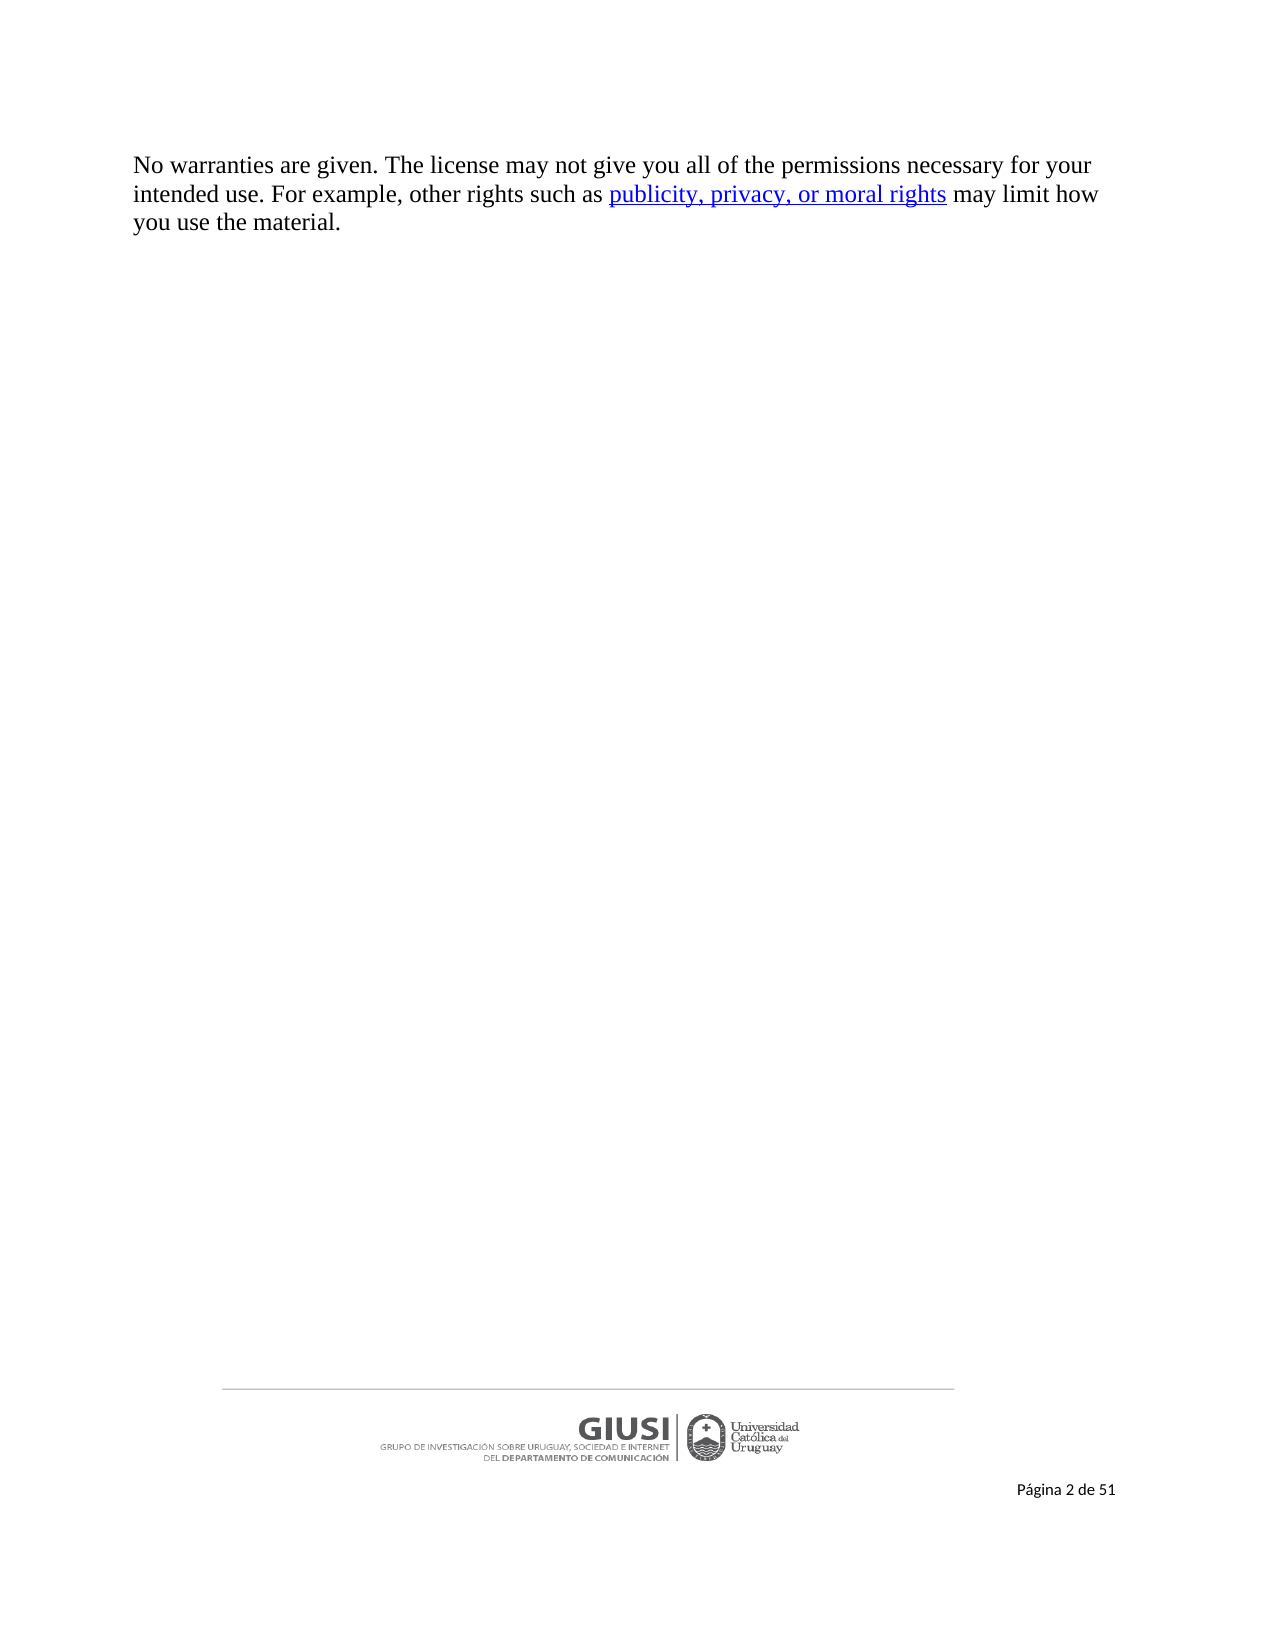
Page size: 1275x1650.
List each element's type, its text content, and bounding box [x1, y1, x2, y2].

text No warranties are given. The license may not give you all of the permissions necessary for your intended use. For example, other rights such as publicity, privacy, or moral rights may limit how you use the material. [133, 150, 1142, 236]
picture [159, 1370, 1017, 1496]
